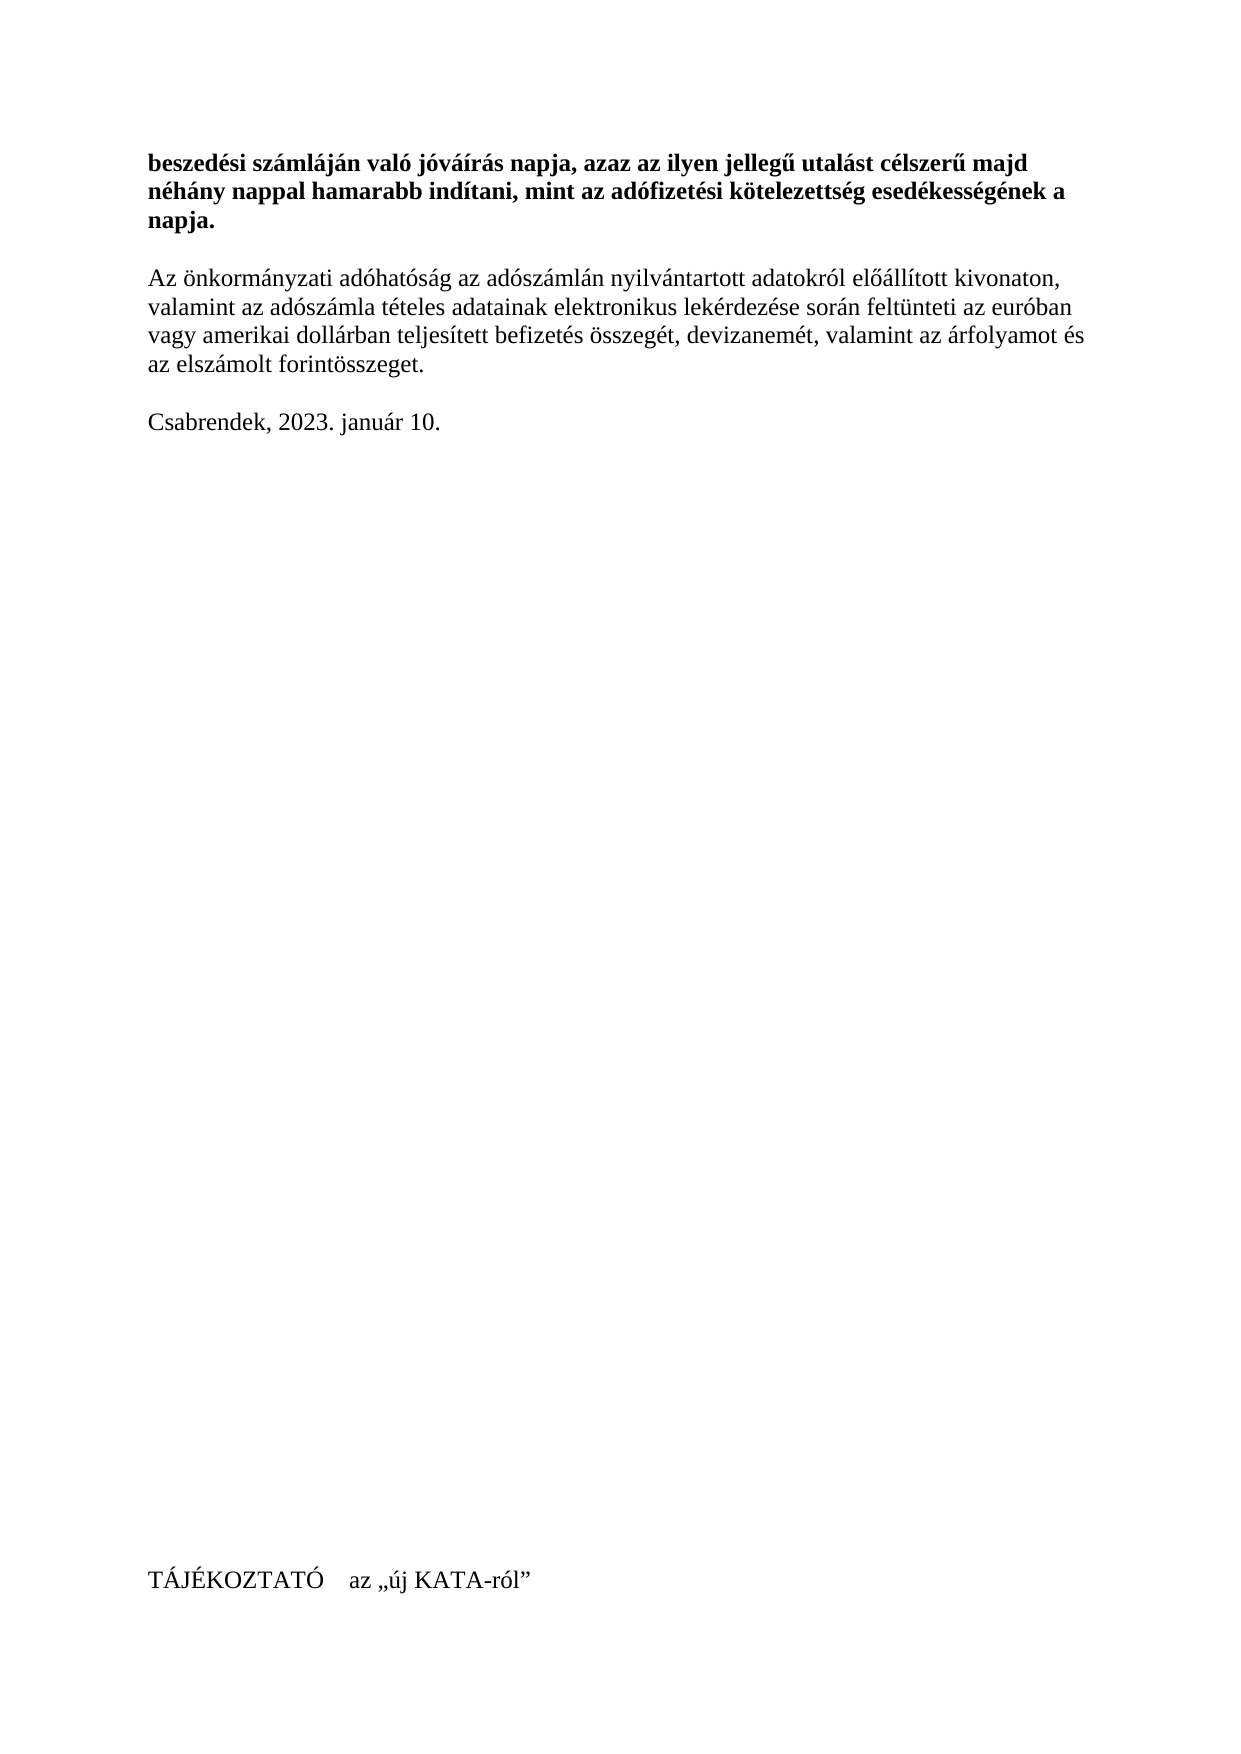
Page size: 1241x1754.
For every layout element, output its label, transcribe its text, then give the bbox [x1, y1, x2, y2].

text Csabrendek, 2023. január 10. [148, 407, 1093, 436]
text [148, 148, 1093, 234]
text TÁJÉKOZTATÓ az „új KATA-ról” [148, 1566, 1093, 1594]
text Az önkormányzati adóhatóság az adószámlán nyilvántartott adatokról előállított kivonaton, valamint az adószámla tételes adatainak elektronikus lekérdezése során feltünteti az euróban vagy amerikai dollárban teljesített befizetés összegét, devizanemét, valamint az árfolyamot és az elszámolt forintösszeget. [148, 263, 1093, 378]
